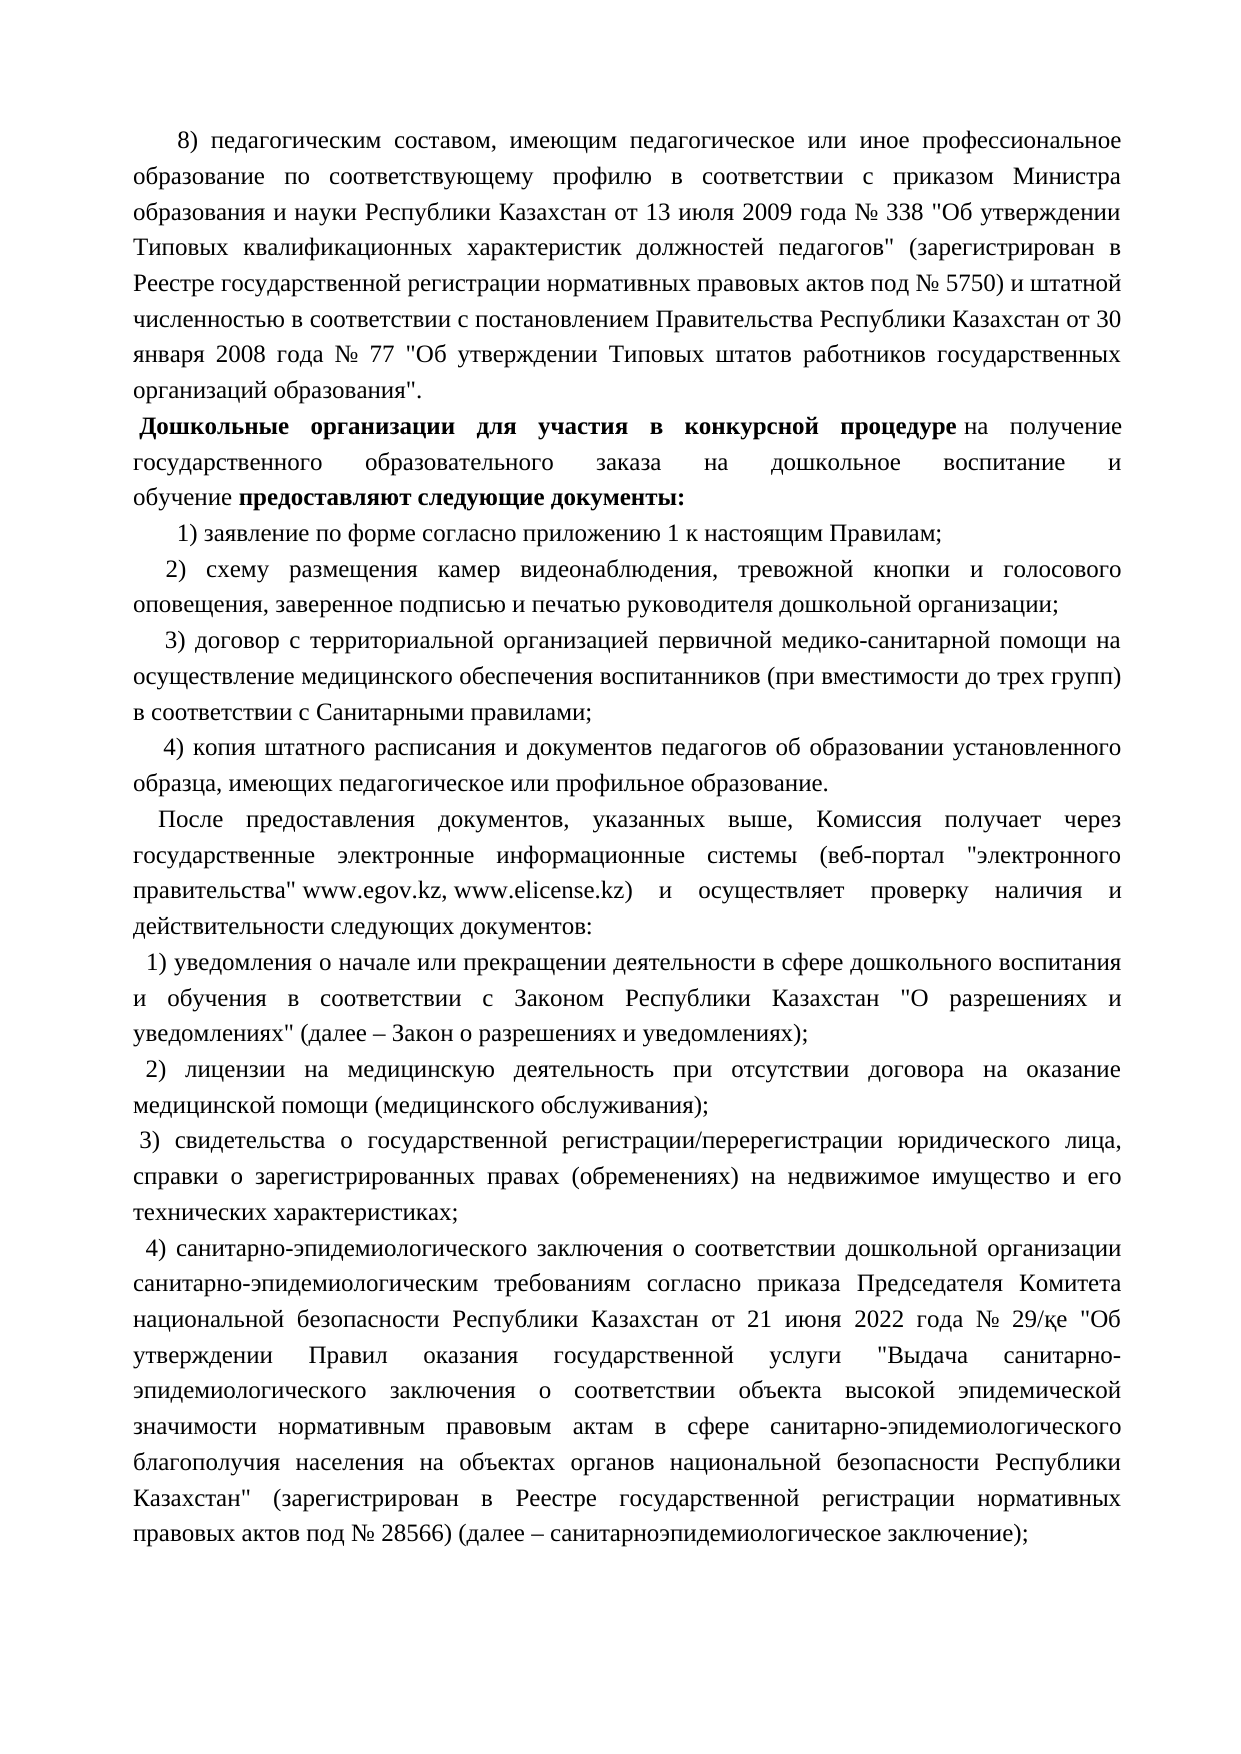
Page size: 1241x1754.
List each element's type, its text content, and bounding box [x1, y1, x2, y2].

text 2) схему размещения камер видеонаблюдения, тревожной кнопки и голосового оповещения, заверенное подписью и печатью руководителя дошкольной организации; [133, 547, 1122, 618]
text 4) копия штатного расписания и документов педагогов об образовании установленного образца, имеющих педагогическое или профильное образование. [133, 726, 1122, 797]
text Дошкольные организации для участия в конкурсной процедуре на получение государственного образовательного заказа на дошкольное воспитание и обучение предоставляют следующие документы: [133, 404, 1122, 511]
text 8) педагогическим составом, имеющим педагогическое или иное профессиональное образование по соответствующему профилю в соответствии с приказом Министра образования и науки Республики Казахстан от 13 июля 2009 года № 338 "Об утверждении Типовых квалификационных характеристик должностей педагогов" (зарегистрирован в Реестре государственной регистрации нормативных правовых актов под № 5750) и штатной численностью в соответствии с постановлением Правительства Республики Казахстан от 30 января 2008 года № 77 "Об утверждении Типовых штатов работников государственных организаций образования". [133, 118, 1122, 404]
text 1) уведомления о начале или прекращении деятельности в сфере дошкольного воспитания и обучения в соответствии с Законом Республики Казахстан "О разрешениях и уведомлениях" (далее – Закон о разрешениях и уведомлениях); [133, 940, 1122, 1047]
text 1) заявление по форме согласно приложению 1 к настоящим Правилам; [133, 511, 1122, 547]
text 3) свидетельства о государственной регистрации/перерегистрации юридического лица, справки о зарегистрированных правах (обременениях) на недвижимое имущество и его технических характеристиках; [133, 1118, 1122, 1226]
text 2) лицензии на медицинскую деятельность при отсутствии договора на оказание медицинской помощи (медицинского обслуживания); [133, 1047, 1122, 1118]
text 4) санитарно-эпидемиологического заключения о соответствии дошкольной организации санитарно-эпидемиологическим требованиям согласно приказа Председателя Комитета национальной безопасности Республики Казахстан от 21 июня 2022 года № 29/қе "Об утверждении Правил оказания государственной услуги "Выдача санитарно-эпидемиологического заключения о соответствии объекта высокой эпидемической значимости нормативным правовым актам в сфере санитарно-эпидемиологического благополучия населения на объектах органов национальной безопасности Республики Казахстан" (зарегистрирован в Реестре государственной регистрации нормативных правовых актов под № 28566) (далее – санитарноэпидемиологическое заключение); [133, 1226, 1122, 1547]
text 3) договор с территориальной организацией первичной медико-санитарной помощи на осуществление медицинского обеспечения воспитанников (при вместимости до трех групп) в соответствии с Санитарными правилами; [133, 618, 1122, 726]
text После предоставления документов, указанных выше, Комиссия получает через государственные электронные информационные системы (веб-портал "электронного правительства" www.egov.kz, www.elicense.kz) и осуществляет проверку наличия и действительности следующих документов: [133, 797, 1122, 940]
